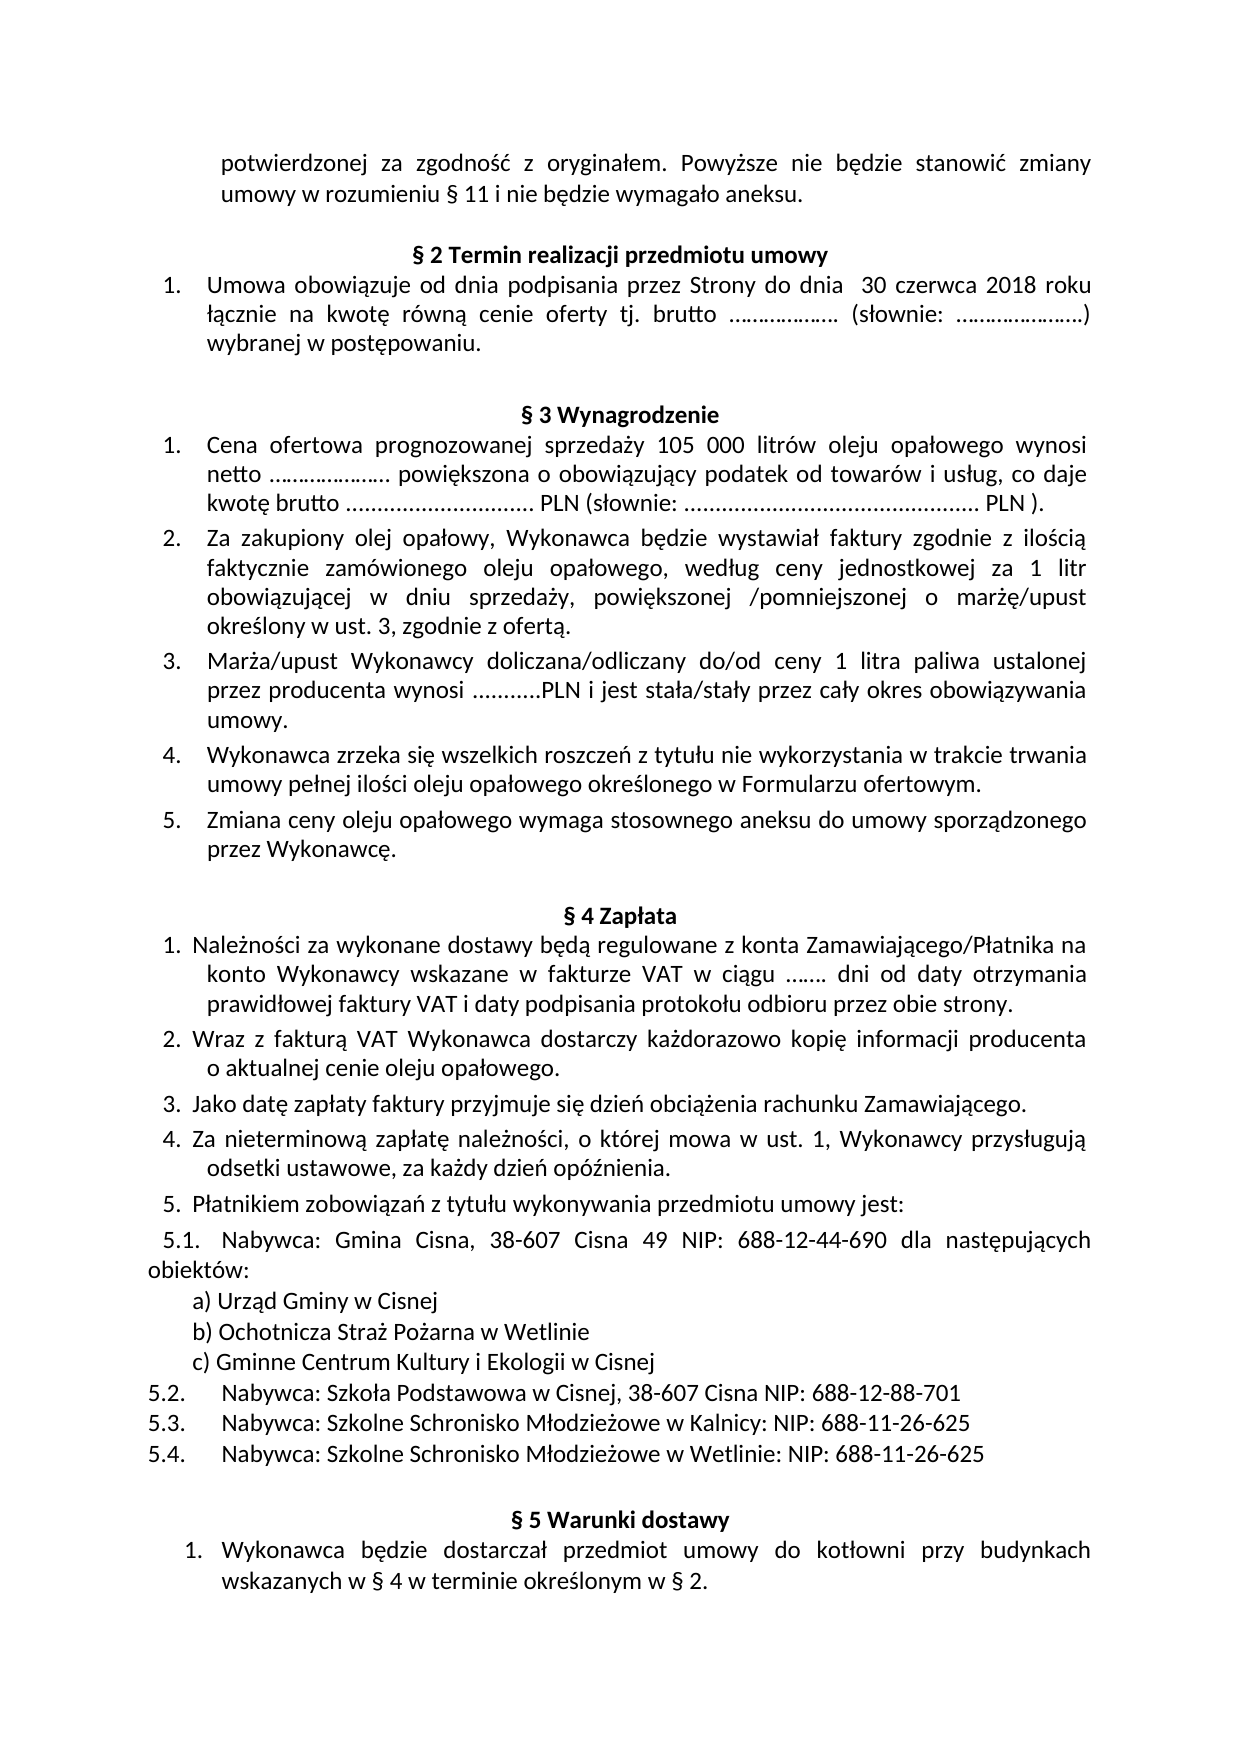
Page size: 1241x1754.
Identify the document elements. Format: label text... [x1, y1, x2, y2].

list Wykonawca zrzeka się wszelkich roszczeń z tytułu nie wykorzystania w trakcie trwania umowy pełnej ilości oleju opałowego określonego w Formularzu ofertowym. [162, 740, 1088, 798]
list Wraz z fakturą VAT Wykonawca dostarczy każdorazowo kopię informacji producenta o aktualnej cenie oleju opałowego. [162, 1024, 1088, 1082]
subtitle § 4 Zapłata [148, 900, 1093, 930]
list Zmiana ceny oleju opałowego wymaga stosownego aneksu do umowy sporządzonego przez Wykonawcę. [162, 805, 1088, 863]
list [184, 148, 1093, 209]
list Za nieterminową zapłatę należności, o której mowa w ust. 1, Wykonawcy przysługują odsetki ustawowe, za każdy dzień opóźnienia. [162, 1124, 1088, 1182]
text a) Urząd Gminy w Cisnej [192, 1285, 1093, 1316]
subtitle § 3 Wynagrodzenie [148, 399, 1093, 430]
list Wykonawca będzie dostarczał przedmiot umowy do kotłowni przy budynkach wskazanych w § 4 w terminie określonym w § 2. [184, 1534, 1093, 1595]
text 5.1. Nabywca: Gmina Cisna, 38-607 Cisna 49 NIP: 688-12-44-690 dla następujących obiektów: [148, 1224, 1093, 1285]
list Marża/upust Wykonawcy doliczana/odliczany do/od ceny 1 litra paliwa ustalonej przez producenta wynosi ...........PLN i jest stała/stały przez cały okres obowiązywania umowy. [162, 646, 1088, 734]
text 5.3. Nabywca: Szkolne Schronisko Młodzieżowe w Kalnicy: NIP: 688-11-26-625 [148, 1407, 1093, 1438]
list Cena ofertowa prognozowanej sprzedaży 105 000 litrów oleju opałowego wynosi netto ………………… powiększona o obowiązujący podatek od towarów i usług, co daje kwotę brutto .............................. PLN (słownie: ............................................... PLN ). [162, 430, 1088, 517]
list Płatnikiem zobowiązań z tytułu wykonywania przedmiotu umowy jest: [162, 1189, 1088, 1218]
text c) Gminne Centrum Kultury i Ekologii w Cisnej [192, 1346, 1093, 1377]
list Za zakupiony olej opałowy, Wykonawca będzie wystawiał faktury zgodnie z ilością faktycznie zamówionego oleju opałowego, według ceny jednostkowej za 1 litr obowiązującej w dniu sprzedaży, powiększonej /pomniejszonej o marżę/upust określony w ust. 3, zgodnie z ofertą. [162, 523, 1088, 640]
list Należności za wykonane dostawy będą regulowane z konta Zamawiającego/Płatnika na konto Wykonawcy wskazane w fakturze VAT w ciągu ……. dni od daty otrzymania prawidłowej faktury VAT i daty podpisania protokołu odbioru przez obie strony. [162, 930, 1088, 1018]
subtitle § 5 Warunki dostawy [148, 1504, 1093, 1534]
subtitle § 2 Termin realizacji przedmiotu umowy [148, 239, 1093, 270]
text 5.4. Nabywca: Szkolne Schronisko Młodzieżowe w Wetlinie: NIP: 688-11-26-625 [148, 1438, 1093, 1468]
text 5.2. Nabywca: Szkoła Podstawowa w Cisnej, 38-607 Cisna NIP: 688-12-88-701 [148, 1377, 1093, 1407]
text b) Ochotnicza Straż Pożarna w Wetlinie [192, 1316, 1093, 1346]
list Jako datę zapłaty faktury przyjmuje się dzień obciążenia rachunku Zamawiającego. [162, 1089, 1088, 1118]
list Umowa obowiązuje od dnia podpisania przez Strony do dnia 30 czerwca 2018 roku łącznie na kwotę równą cenie oferty tj. brutto ………………. (słownie: ………………….) wybranej w postępowaniu. [162, 270, 1093, 358]
